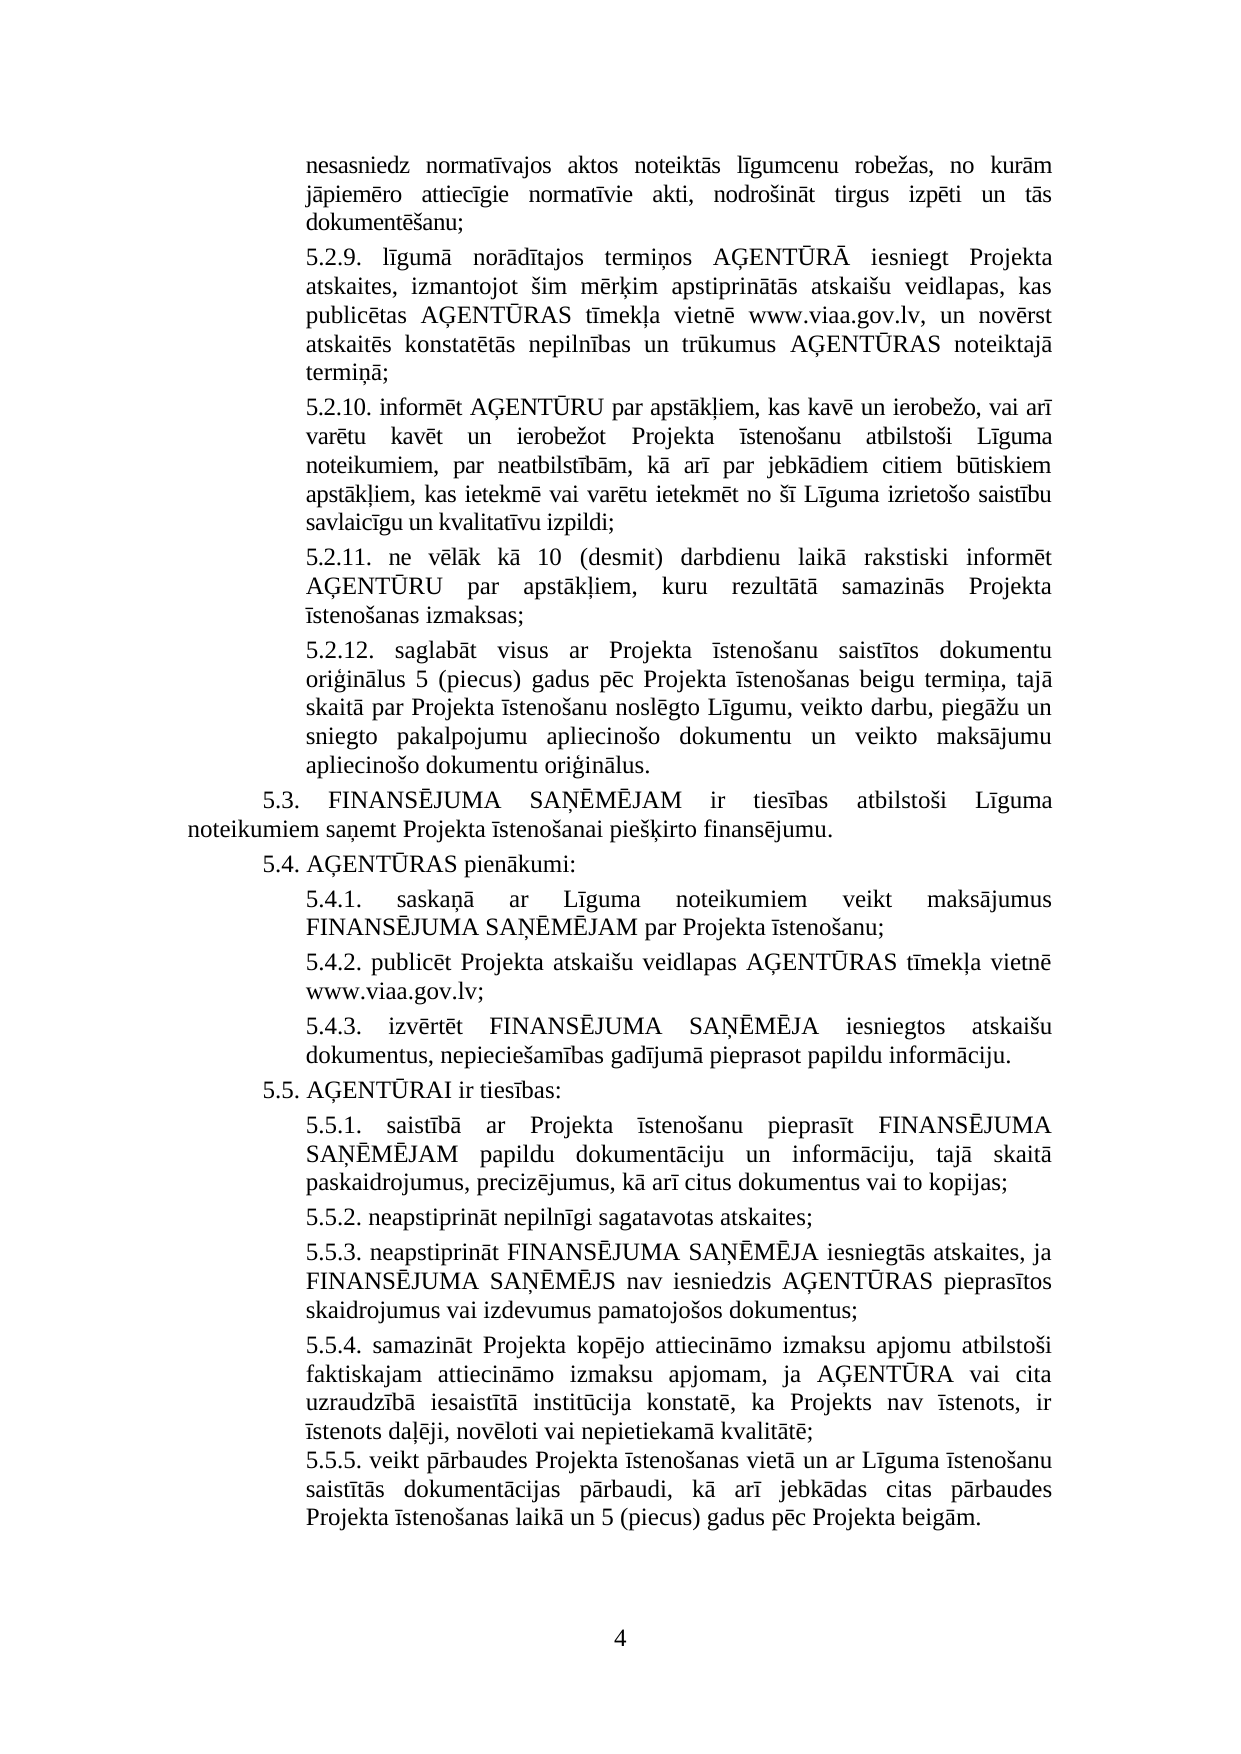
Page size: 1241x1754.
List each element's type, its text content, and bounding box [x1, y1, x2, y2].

text 5.4.1. saskaņā ar Līguma noteikumiem veikt maksājumus FINANSĒJUMA SAŅĒMĒJAM par Projekta īstenošanu; [306, 884, 1053, 941]
text 5.4.2. publicēt Projekta atskaišu veidlapas AĢENTŪRAS tīmekļa vietnē www.viaa.gov.lv; [306, 947, 1053, 1005]
text 5.3. FINANSĒJUMA SAŅĒMĒJAM ir tiesības atbilstoši Līguma noteikumiem saņemt Projekta īstenošanai piešķirto finansējumu. [187, 785, 1053, 842]
text 5.2.10. informēt AĢENTŪRU par apstākļiem, kas kavē un ierobežo, vai arī varētu kavēt un ierobežot Projekta īstenošanu atbilstoši Līguma noteikumiem, par neatbilstībām, kā arī par jebkādiem citiem būtiskiem apstākļiem, kas ietekmē vai varētu ietekmēt no šī Līguma izrietošo saistību savlaicīgu un kvalitatīvu izpildi; [306, 392, 1053, 536]
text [306, 150, 1053, 236]
text 5.4. AĢENTŪRAS pienākumi: [187, 849, 1053, 877]
text 5.5.5. veikt pārbaudes Projekta īstenošanas vietā un ar Līguma īstenošanu saistītās dokumentācijas pārbaudi, kā arī jebkādas citas pārbaudes Projekta īstenošanas laikā un 5 (piecus) gadus pēc Projekta beigām. [306, 1445, 1053, 1531]
text 5.5.3. neapstiprināt FINANSĒJUMA SAŅĒMĒJA iesniegtās atskaites, ja FINANSĒJUMA SAŅĒMĒJS nav iesniedzis AĢENTŪRAS pieprasītos skaidrojumus vai izdevumus pamatojošos dokumentus; [306, 1237, 1053, 1324]
text 5.2.12. saglabāt visus ar Projekta īstenošanu saistītos dokumentu oriģinālus 5 (piecus) gadus pēc Projekta īstenošanas beigu termiņa, tajā skaitā par Projekta īstenošanu noslēgto Līgumu, veikto darbu, piegāžu un sniegto pakalpojumu apliecinošo dokumentu un veikto maksājumu apliecinošo dokumentu oriģinālus. [306, 635, 1053, 779]
text 5.5. AĢENTŪRAI ir tiesības: [187, 1075, 1053, 1104]
text 5.2.11. ne vēlāk kā 10 (desmit) darbdienu laikā rakstiski informēt AĢENTŪRU par apstākļiem, kuru rezultātā samazinās Projekta īstenošanas izmaksas; [306, 542, 1053, 629]
text 5.5.2. neapstiprināt nepilnīgi sagatavotas atskaites; [306, 1202, 1053, 1231]
text 5.4.3. izvērtēt FINANSĒJUMA SAŅĒMĒJA iesniegtos atskaišu dokumentus, nepieciešamības gadījumā pieprasot papildu informāciju. [306, 1011, 1053, 1069]
text 5.5.4. samazināt Projekta kopējo attiecināmo izmaksu apjomu atbilstoši faktiskajam attiecināmo izmaksu apjomam, ja AĢENTŪRA vai cita uzraudzībā iesaistītā institūcija konstatē, ka Projekts nav īstenots, ir īstenots daļēji, novēloti vai nepietiekamā kvalitātē; [306, 1330, 1053, 1445]
text 5.2.9. līgumā norādītajos termiņos AĢENTŪRĀ iesniegt Projekta atskaites, izmantojot šim mērķim apstiprinātās atskaišu veidlapas, kas publicētas AĢENTŪRAS tīmekļa vietnē www.viaa.gov.lv, un novērst atskaitēs konstatētās nepilnības un trūkumus AĢENTŪRAS noteiktajā termiņā; [306, 242, 1053, 386]
text 5.5.1. saistībā ar Projekta īstenošanu pieprasīt FINANSĒJUMA SAŅĒMĒJAM papildu dokumentāciju un informāciju, tajā skaitā paskaidrojumus, precizējumus, kā arī citus dokumentus vai to kopijas; [306, 1110, 1053, 1196]
